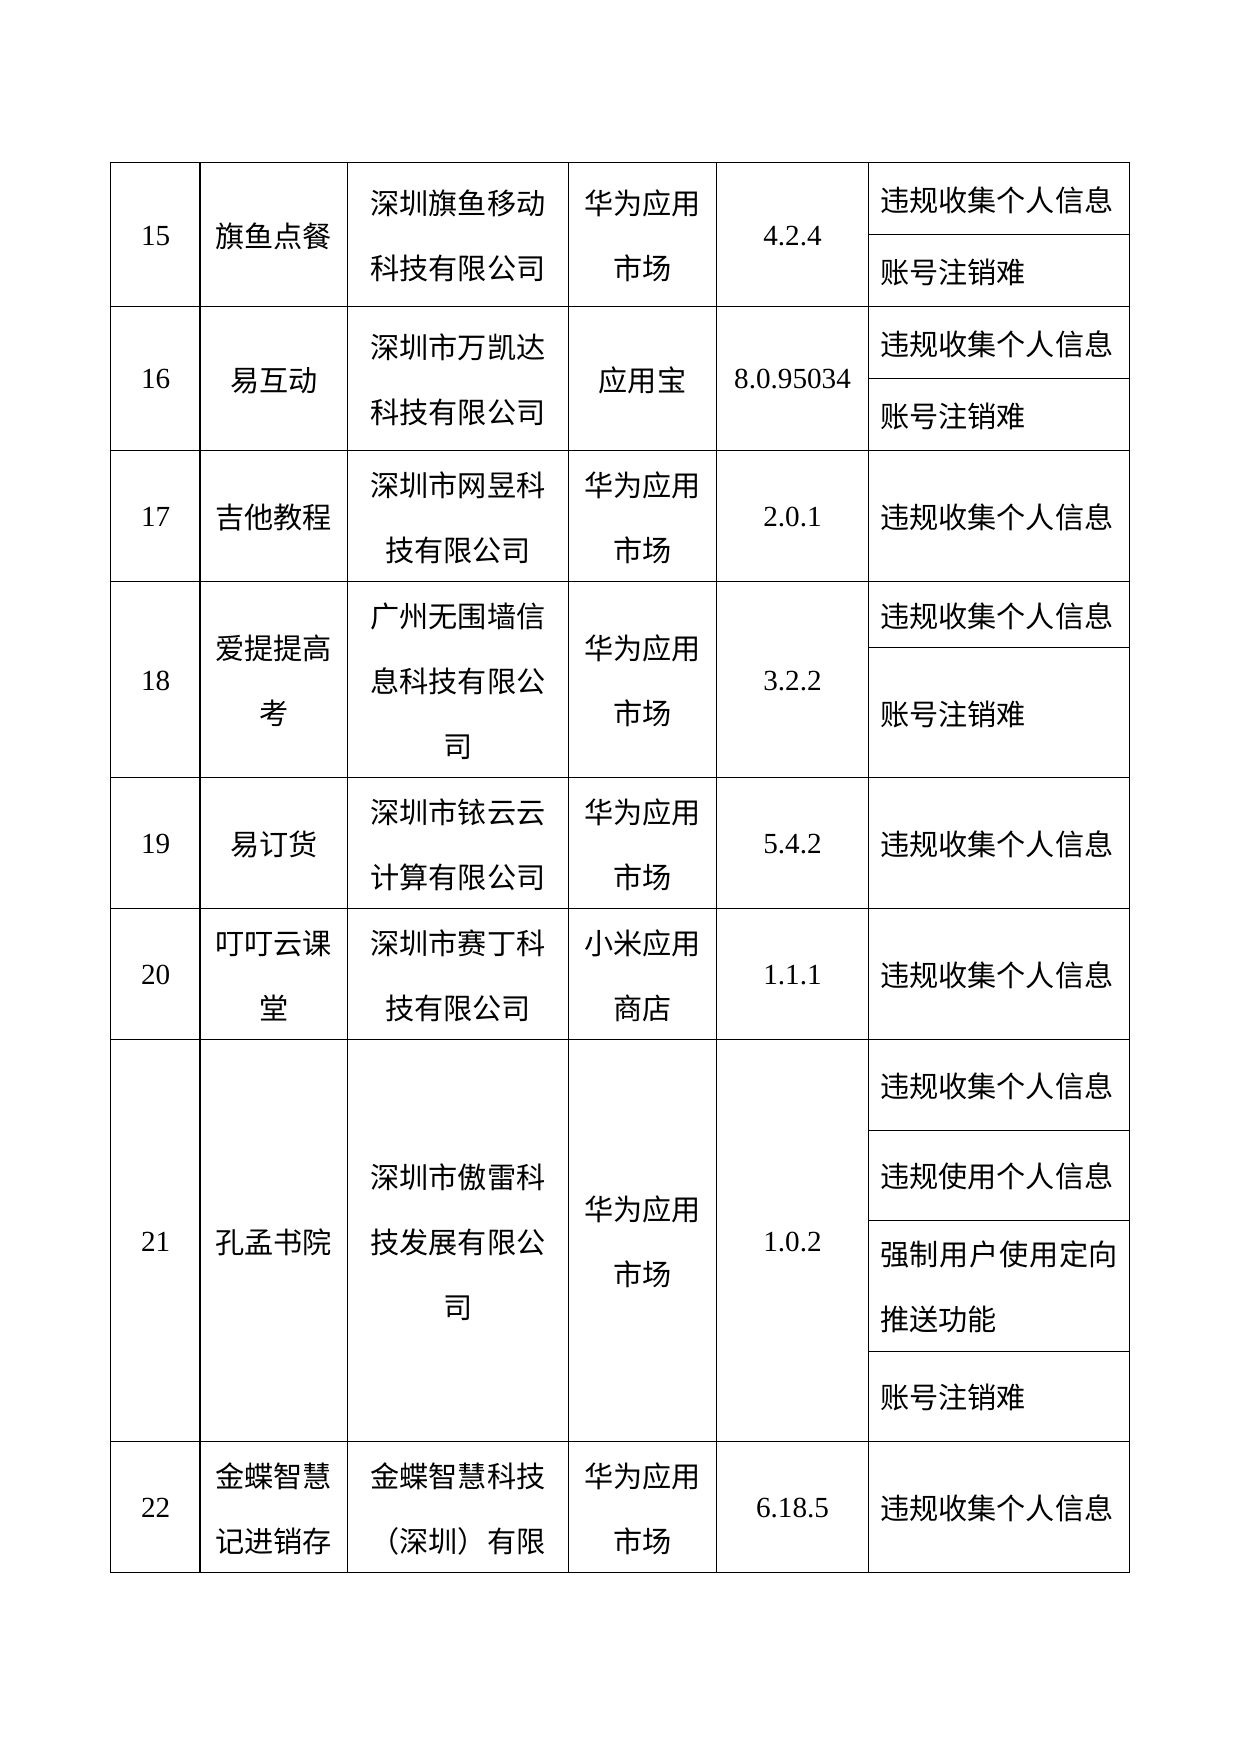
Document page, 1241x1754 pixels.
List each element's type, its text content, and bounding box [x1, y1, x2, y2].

table_cell 违规收集个人信息 [869, 909, 1129, 1039]
table_cell 18 [111, 582, 199, 777]
table_cell 深圳市傲雷科技发展有限公司 [348, 1040, 568, 1441]
table_cell 违规使用个人信息 [869, 1131, 1129, 1219]
table_cell 金蝶智慧记进销存 [201, 1442, 347, 1572]
table_cell 3.2.2 [717, 582, 868, 777]
table_cell 账号注销难 [869, 1352, 1129, 1441]
table_cell 华为应用市场 [569, 1442, 716, 1572]
table_cell 易订货 [201, 778, 347, 908]
table_cell 账号注销难 [869, 648, 1129, 777]
table_cell 强制用户使用定向推送功能 [869, 1221, 1129, 1351]
table_cell 8.0.95034 [717, 307, 868, 450]
table_cell 19 [111, 778, 199, 908]
table_cell 孔孟书院 [201, 1040, 347, 1441]
table_cell 违规收集个人信息 [869, 163, 1129, 234]
table_cell 华为应用市场 [569, 163, 716, 306]
table_cell 违规收集个人信息 [869, 307, 1129, 378]
table_cell 16 [111, 307, 199, 450]
table_cell 华为应用市场 [569, 1040, 716, 1441]
table_cell 违规收集个人信息 [869, 1442, 1129, 1572]
table_cell 15 [111, 163, 199, 306]
table_cell 华为应用市场 [569, 582, 716, 777]
table_cell 易互动 [201, 307, 347, 450]
table_cell 4.2.4 [717, 163, 868, 306]
table_cell 深圳市万凯达科技有限公司 [348, 307, 568, 450]
table_cell 违规收集个人信息 [869, 1040, 1129, 1129]
table_cell 叮叮云课堂 [201, 909, 347, 1039]
table_cell 5.4.2 [717, 778, 868, 908]
table_cell 应用宝 [569, 307, 716, 450]
table_cell 21 [111, 1040, 199, 1441]
table_cell 华为应用市场 [569, 778, 716, 908]
table_cell 17 [111, 451, 199, 581]
table_cell 违规收集个人信息 [869, 582, 1129, 647]
table_cell 小米应用商店 [569, 909, 716, 1039]
table_cell 1.1.1 [717, 909, 868, 1039]
table_cell 吉他教程 [201, 451, 347, 581]
table_cell 爱提提高考 [201, 582, 347, 777]
table_cell 深圳市铱云云计算有限公司 [348, 778, 568, 908]
table_cell 1.0.2 [717, 1040, 868, 1441]
table_cell 金蝶智慧科技（深圳）有限公司 [348, 1442, 568, 1572]
table_cell 6.18.5 [717, 1442, 868, 1572]
table_cell 深圳市网昱科技有限公司 [348, 451, 568, 581]
table_cell 20 [111, 909, 199, 1039]
table_cell 22 [111, 1442, 199, 1572]
table_cell 违规收集个人信息 [869, 451, 1129, 581]
table_cell 2.0.1 [717, 451, 868, 581]
table_cell 账号注销难 [869, 235, 1129, 306]
table_cell 违规收集个人信息 [869, 778, 1129, 908]
table_cell 华为应用市场 [569, 451, 716, 581]
table_cell 广州无围墙信息科技有限公司 [348, 582, 568, 777]
table_cell 账号注销难 [869, 379, 1129, 450]
table_cell 深圳旗鱼移动科技有限公司 [348, 163, 568, 306]
table_cell 深圳市赛丁科技有限公司 [348, 909, 568, 1039]
table_cell 旗鱼点餐 [201, 163, 347, 306]
